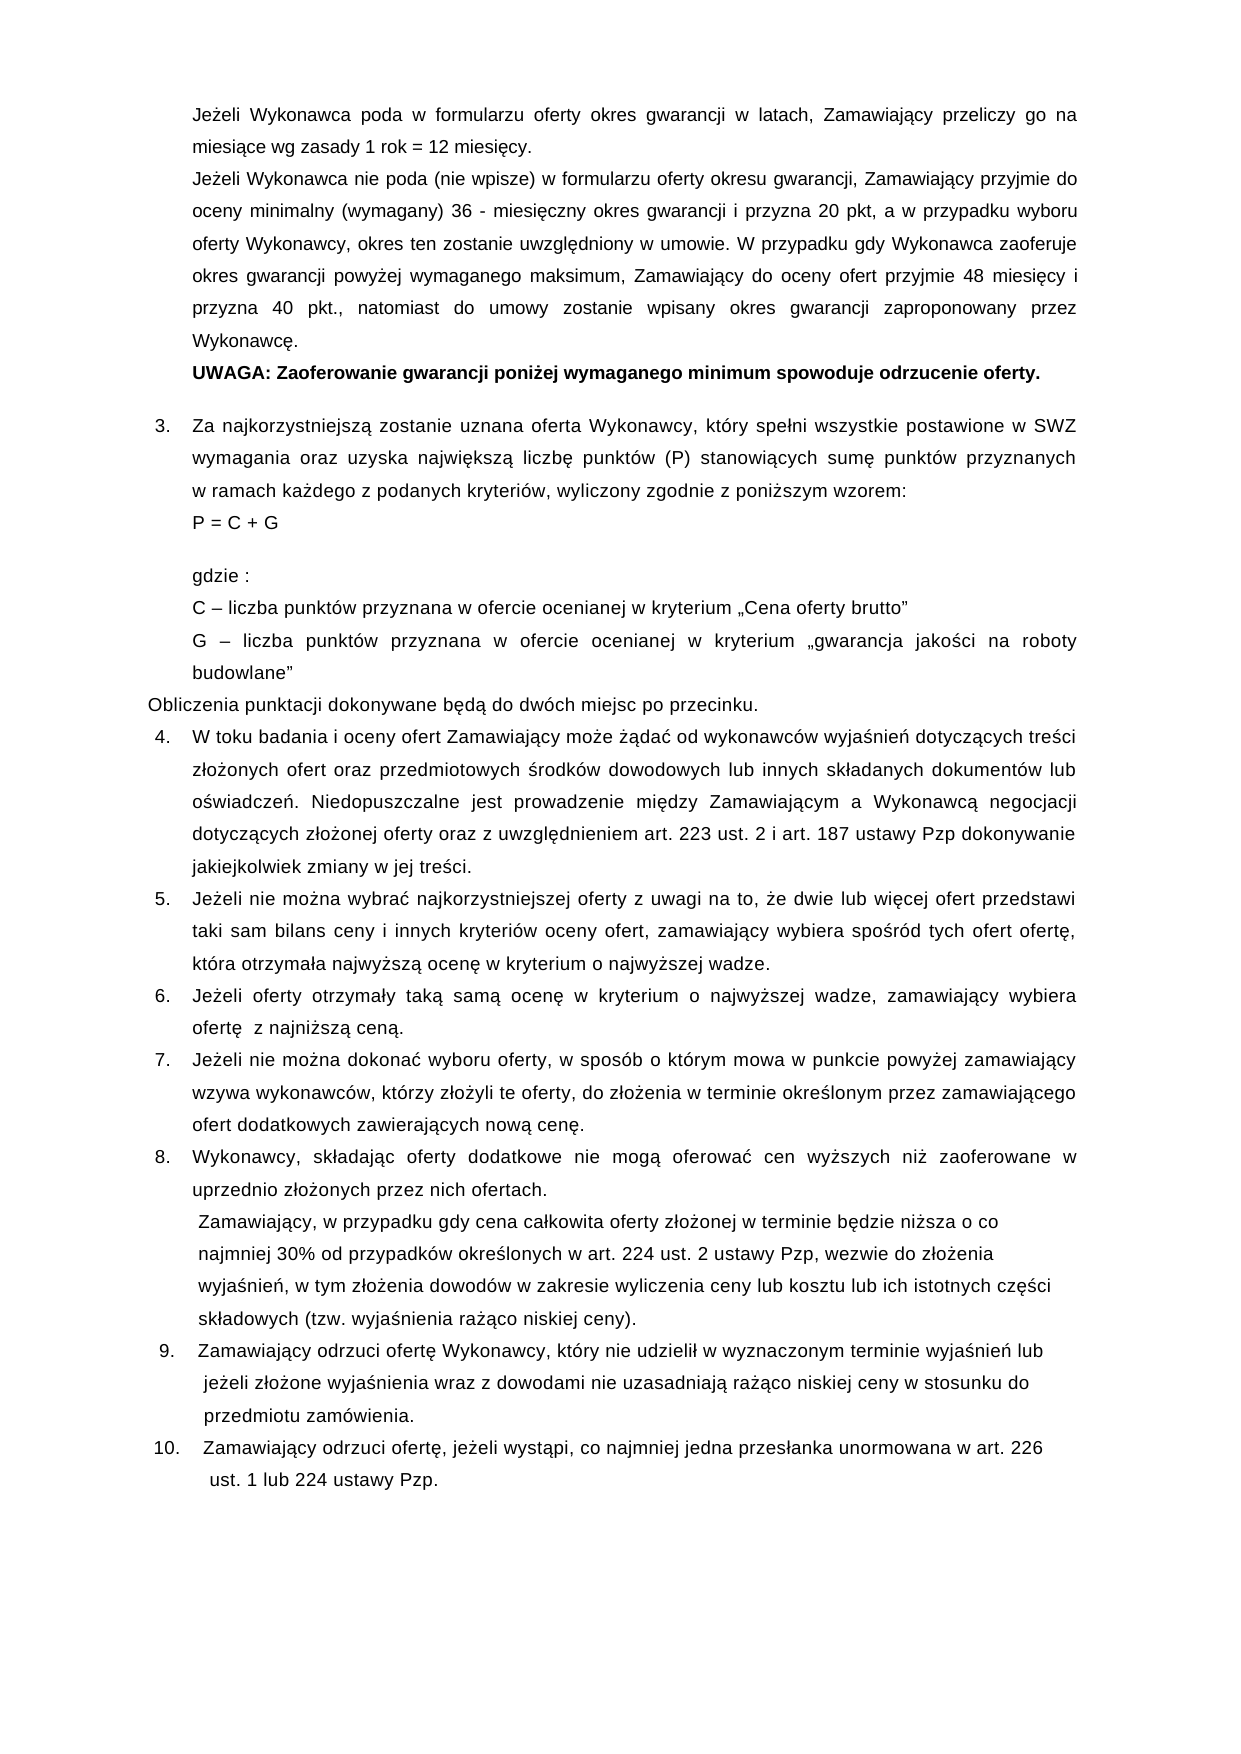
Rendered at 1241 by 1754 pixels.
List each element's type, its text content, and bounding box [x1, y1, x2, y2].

text wyjaśnień, w tym złożenia dowodów w zakresie wyliczenia ceny lub kosztu lub ich istotnych części [148, 1275, 1078, 1297]
text ust. 1 lub 224 ustawy Pzp. [148, 1469, 1078, 1491]
list Jeżeli Wykonawca poda w formularzu oferty okres gwarancji w latach, Zamawiający przeliczy go na miesiące wg zasady 1 rok = 12 miesięcy. [192, 103, 1078, 157]
list UWAGA: Zaoferowanie gwarancji poniżej wymaganego minimum spowoduje odrzucenie oferty. [192, 362, 1078, 383]
text gdzie : [192, 565, 1078, 586]
text składowych (tzw. wyjaśnienia rażąco niskiej ceny). [148, 1308, 1078, 1329]
text Zamawiający, w przypadku gdy cena całkowita oferty złożonej w terminie będzie niższa o co [148, 1211, 1078, 1232]
list Jeżeli nie można wybrać najkorzystniejszej oferty z uwagi na to, że dwie lub więcej ofert przedstawi taki sam bilans ceny i innych kryteriów oceny ofert, zamawiający wybiera spośród tych ofert ofertę, która otrzymała najwyższą ocenę w kryterium o najwyższej wadze. [154, 888, 1078, 974]
list Za najkorzystniejszą zostanie uznana oferta Wykonawcy, który spełni wszystkie postawione w SWZ wymagania oraz uzyska największą liczbę punktów (P) stanowiących sumę punktów przyznanych w ramach każdego z podanych kryteriów, wyliczony zgodnie z poniższym wzorem: [154, 415, 1078, 501]
text 9. Zamawiający odrzuci ofertę Wykonawcy, który nie udzielił w wyznaczonym terminie wyjaśnień lub [148, 1340, 1078, 1361]
list Jeżeli nie można dokonać wyboru oferty, w sposób o którym mowa w punkcie powyżej zamawiający wzywa wykonawców, którzy złożyli te oferty, do złożenia w terminie określonym przez zamawiającego ofert dodatkowych zawierających nową cenę. [154, 1049, 1078, 1135]
text 10. Zamawiający odrzuci ofertę, jeżeli wystąpi, co najmniej jedna przesłanka unormowana w art. 226 [148, 1437, 1078, 1458]
text Obliczenia punktacji dokonywane będą do dwóch miejsc po przecinku. [148, 694, 1078, 716]
text G – liczba punktów przyznana w ofercie ocenianej w kryterium „gwarancja jakości na roboty budowlane” [192, 629, 1078, 683]
list Wykonawcy, składając oferty dodatkowe nie mogą oferować cen wyższych niż zaoferowane w uprzednio złożonych przez nich ofertach. [154, 1146, 1078, 1200]
text najmniej 30% od przypadków określonych w art. 224 ust. 2 ustawy Pzp, wezwie do złożenia [148, 1243, 1078, 1264]
text jeżeli złożone wyjaśnienia wraz z dowodami nie uzasadniają rażąco niskiej ceny w stosunku do [148, 1372, 1078, 1394]
text C – liczba punktów przyznana w ofercie ocenianej w kryterium „Cena oferty brutto” [192, 597, 1078, 619]
text P = C + G [192, 512, 1078, 533]
list Jeżeli oferty otrzymały taką samą ocenę w kryterium o najwyższej wadze, zamawiający wybiera ofertę z najniższą ceną. [154, 985, 1078, 1038]
text przedmiotu zamówienia. [148, 1404, 1078, 1426]
list Jeżeli Wykonawca nie poda (nie wpisze) w formularzu oferty okresu gwarancji, Zamawiający przyjmie do oceny minimalny (wymagany) 36 - miesięczny okres gwarancji i przyzna 20 pkt, a w przypadku wyboru oferty Wykonawcy, okres ten zostanie uwzględniony w umowie. W przypadku gdy Wykonawca zaoferuje okres gwarancji powyżej wymaganego maksimum, Zamawiający do oceny ofert przyjmie 48 miesięcy i przyzna 40 pkt., natomiast do umowy zostanie wpisany okres gwarancji zaproponowany przez Wykonawcę. [192, 168, 1078, 351]
list W toku badania i oceny ofert Zamawiający może żądać od wykonawców wyjaśnień dotyczących treści złożonych ofert oraz przedmiotowych środków dowodowych lub innych składanych dokumentów lub oświadczeń. Niedopuszczalne jest prowadzenie między Zamawiającym a Wykonawcą negocjacji dotyczących złożonej oferty oraz z uwzględnieniem art. 223 ust. 2 i art. 187 ustawy Pzp dokonywanie jakiejkolwiek zmiany w jej treści. [154, 726, 1078, 877]
